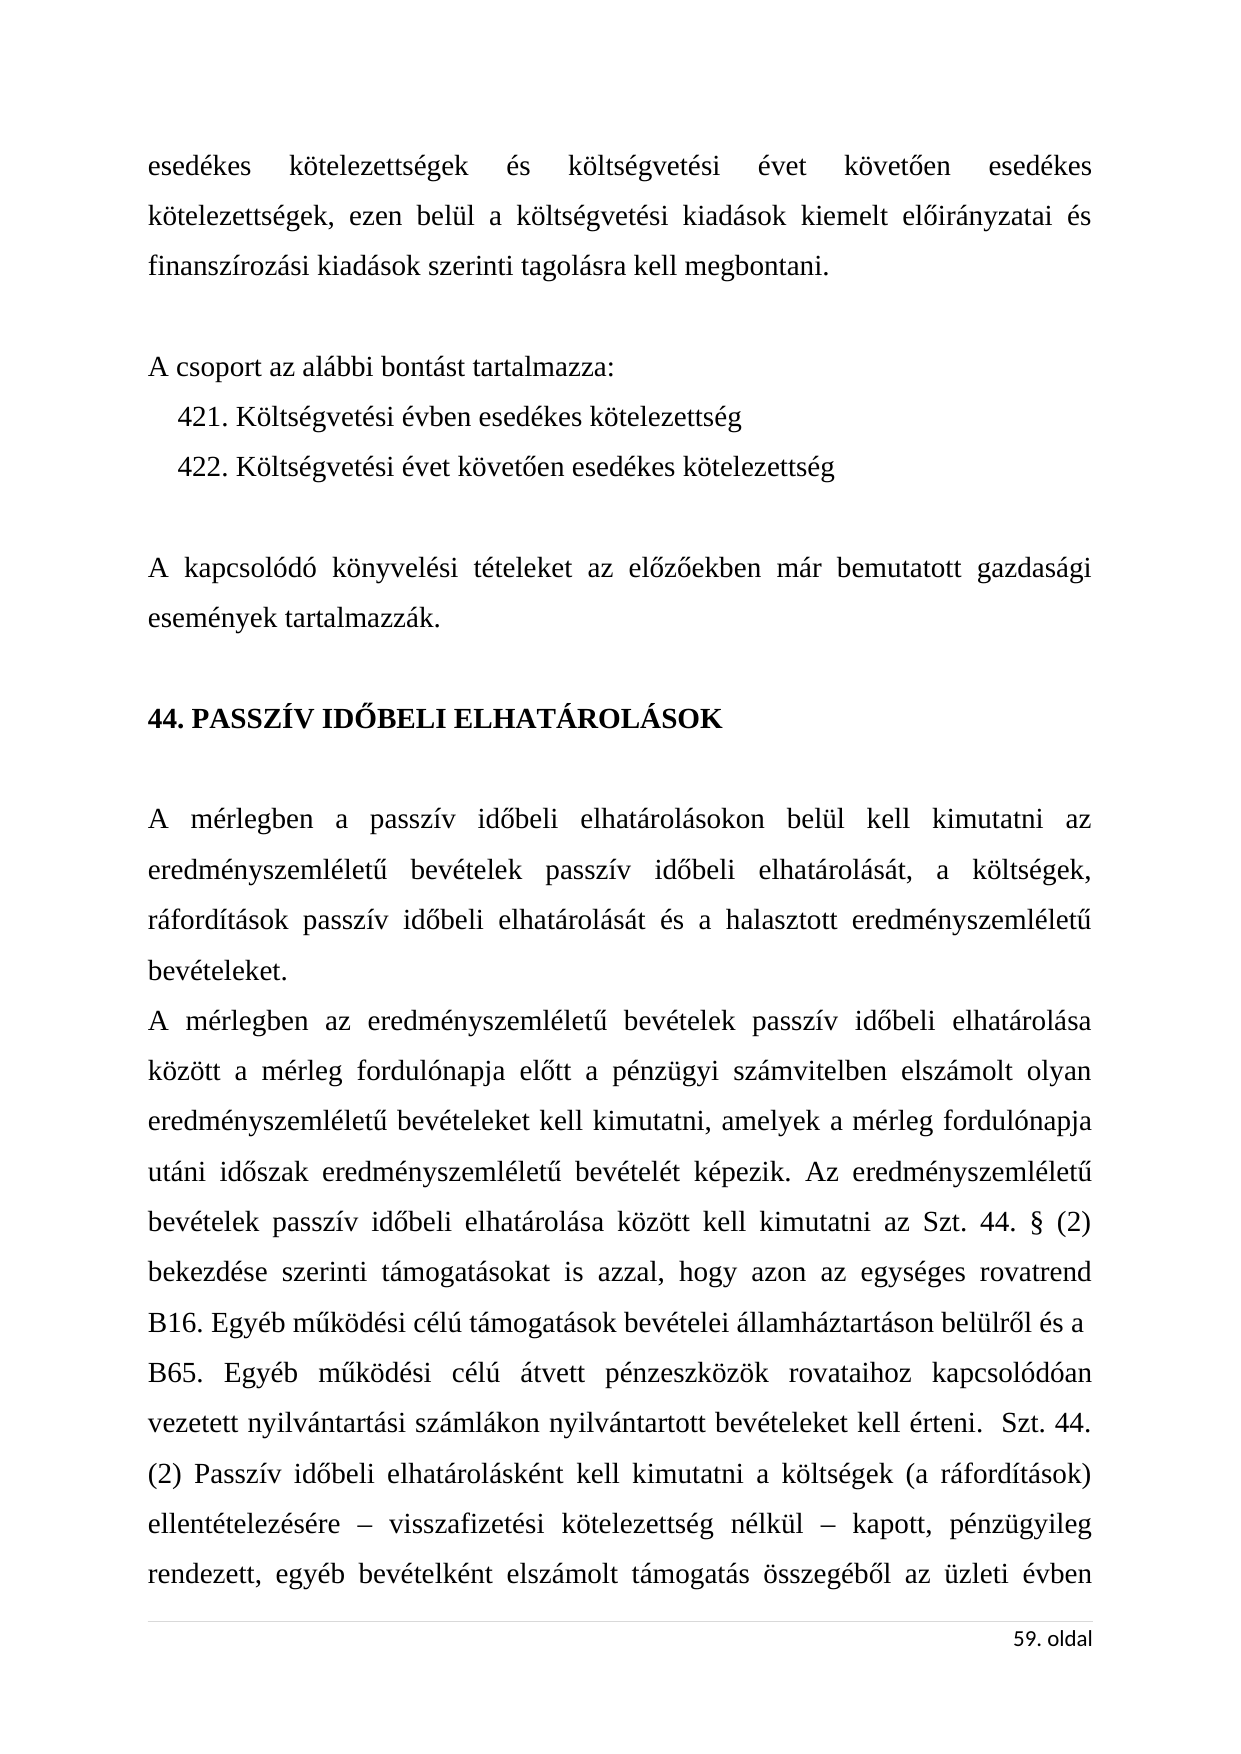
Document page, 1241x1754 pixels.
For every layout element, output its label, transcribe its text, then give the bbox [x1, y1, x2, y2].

text A mérlegben az eredményszemléletű bevételek passzív időbeli elhatárolása között a mérleg fordulónapja előtt a pénzügyi számvitelben elszámolt olyan eredményszemléletű bevételeket kell kimutatni, amelyek a mérleg fordulónapja utáni időszak eredményszemléletű bevételét képezik. Az eredményszemléletű bevételek passzív időbeli elhatárolása között kell kimutatni az Szt. 44. § (2) bekezdése szerinti támogatásokat is azzal, hogy azon az egységes rovatrend B16. Egyéb működési célú támogatások bevételei államháztartáson belülről és a [148, 1003, 1093, 1338]
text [148, 1355, 1093, 1590]
text 44. PASSZÍV IDŐBELI ELHATÁROLÁSOK [148, 701, 1093, 734]
text 421. Költségvetési évben esedékes kötelezettség [177, 399, 1093, 433]
text A mérlegben a passzív időbeli elhatárolásokon belül kell kimutatni az eredményszemléletű bevételek passzív időbeli elhatárolását, a költségek, ráfordítások passzív időbeli elhatárolását és a halasztott eredményszemléletű bevételeket. [148, 802, 1093, 986]
text 422. Költségvetési évet követően esedékes kötelezettség [177, 449, 1093, 483]
text A kapcsolódó könyvelési tételeket az előzőekben már bemutatott gazdasági események tartalmazzák. [148, 550, 1093, 634]
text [147, 148, 1093, 282]
text A csoport az alábbi bontást tartalmazza: [148, 349, 1093, 382]
